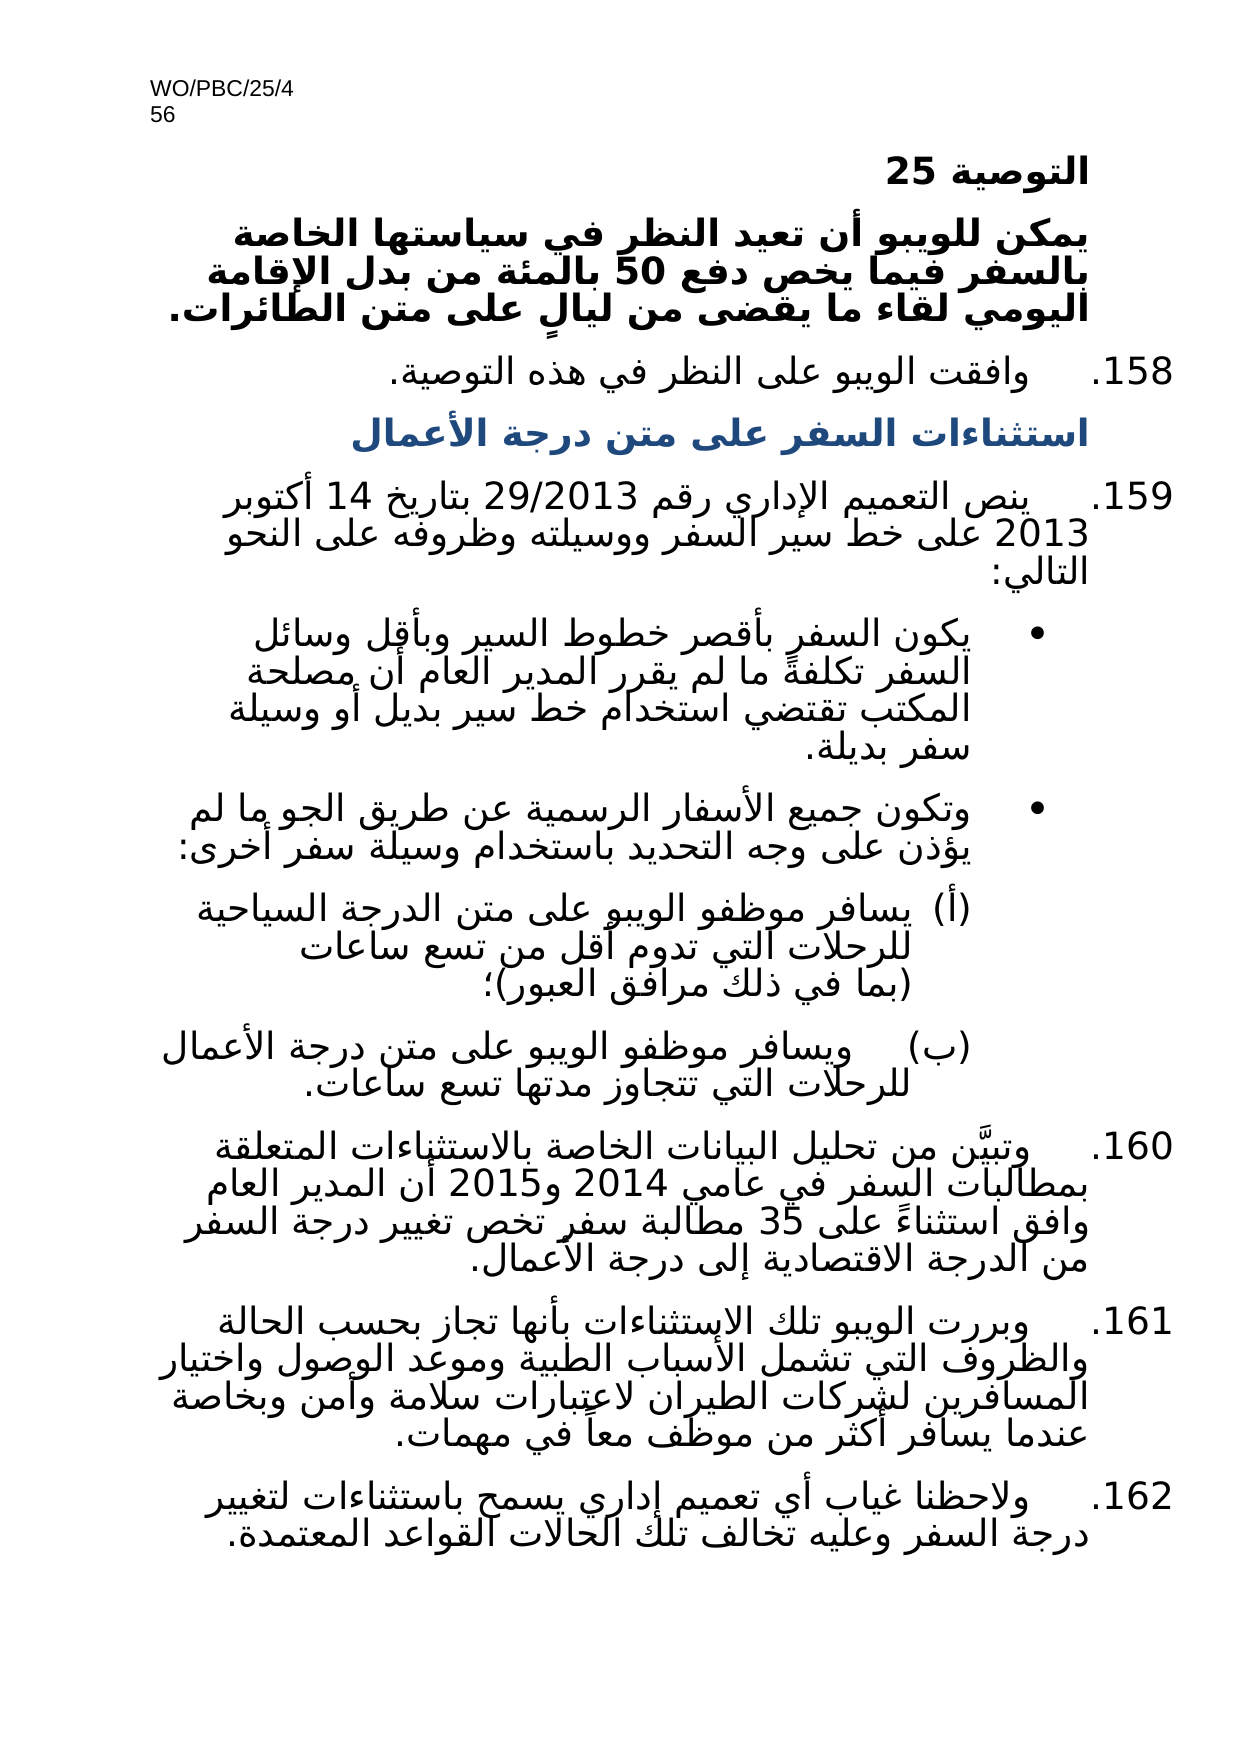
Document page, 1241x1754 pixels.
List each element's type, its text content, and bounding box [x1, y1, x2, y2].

subtitle استثناءات السفر على متن درجة الأعمال [150, 417, 874, 454]
text وبررت الويبو تلك الاستثناءات بأنها تجاز بحسب الحالة والظروف التي تشمل الأسباب الطبية وموعد الوصول واختيار المسافرين لشركات الطيران لاعتبارات سلامة وأمن وبخاصة عندما يسافر أكثر من موظف معاً في مهمات. [150, 1304, 1090, 1454]
text ينص التعميم الإداري رقم 29/2013 بتاريخ 14 أكتوبر 2013 على خط سير السفر ووسيلته وظروفه على النحو التالي: [150, 479, 1090, 592]
list يمكن للويبو أن تعيد النظر في سياستها الخاصة بالسفر فيما يخص دفع 50 بالمئة من بدل الإقامة اليومي لقاء ما يقضى من ليالٍ على متن الطائرات. [150, 217, 1090, 329]
list وتكون جميع الأسفار الرسمية عن طريق الجو ما لم يؤذن على وجه التحديد باستخدام وسيلة سفر أخرى: [150, 792, 1031, 867]
list يكون السفر بأقصر خطوط السير وبأقل وسائل السفر تكلفةً ما لم يقرر المدير العام أن مصلحة المكتب تقتضي استخدام خط سير بديل أو وسيلة سفر بديلة. [150, 617, 1031, 767]
text (ب) ويسافر موظفو الويبو على متن درجة الأعمال للرحلات التي تتجاوز مدتها تسع ساعات. [150, 1029, 972, 1104]
text وافقت الويبو على النظر في هذه التوصية. [150, 354, 1090, 392]
text ولاحظنا غياب أي تعميم إداري يسمح باستثناءات لتغيير درجة السفر وعليه تخالف تلك الحالات القواعد المعتمدة. [150, 1479, 1090, 1554]
text وتبيَّن من تحليل البيانات الخاصة بالاستثناءات المتعلقة بمطالبات السفر في عامي 2014 و2015 أن المدير العام وافق استثناءً على 35 مطالبة سفر تخص تغيير درجة السفر من الدرجة الاقتصادية إلى درجة الأعمال. [150, 1129, 1090, 1279]
subtitle استثناءات السفر على متن درجة الأعمال [793, 417, 1090, 454]
text (أ) يسافر موظفو الويبو على متن الدرجة السياحية للرحلات التي تدوم أقل من تسع ساعات (بما في ذلك مرافق العبور)؛ [150, 892, 972, 1004]
list التوصية 25 [150, 154, 1090, 192]
